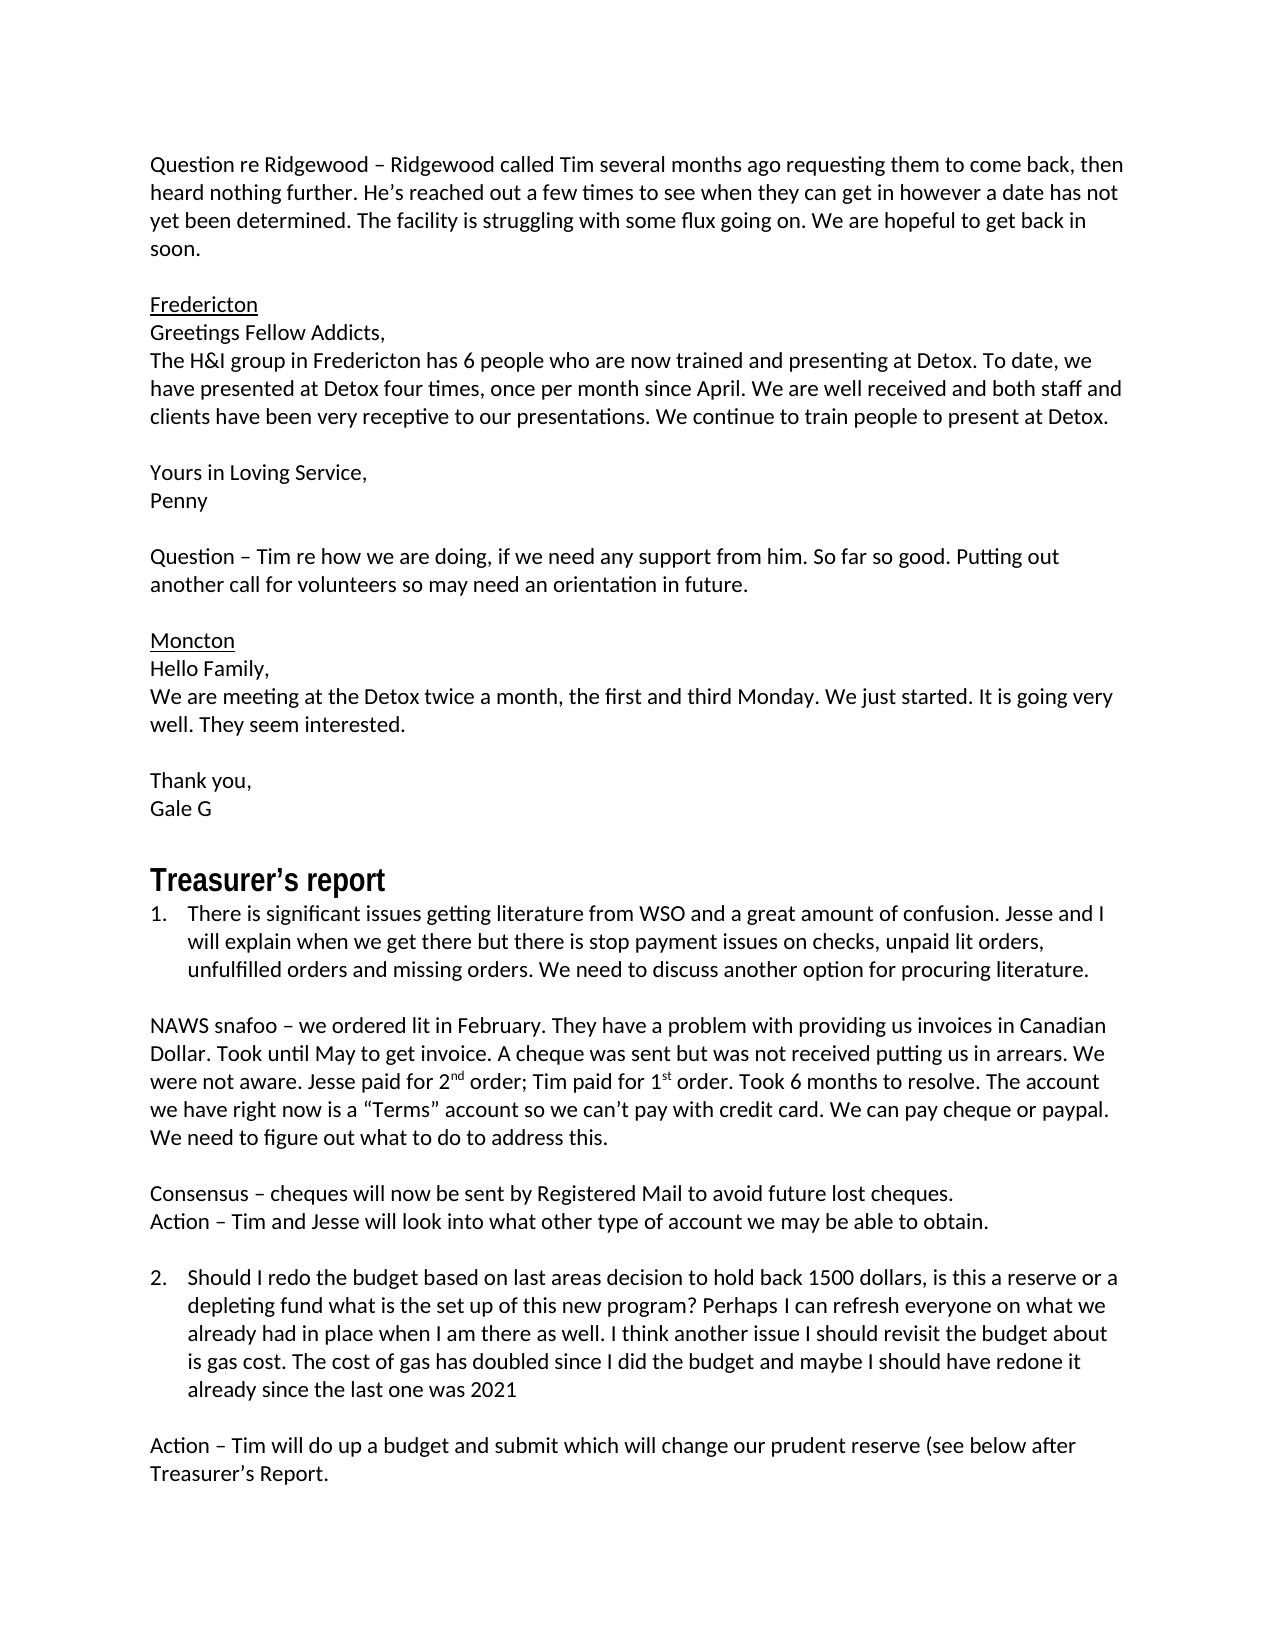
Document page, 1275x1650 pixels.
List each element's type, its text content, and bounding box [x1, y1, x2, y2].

text Penny [150, 486, 1125, 514]
text Treasurer’s report [150, 861, 1125, 899]
text Yours in Loving Service, [150, 458, 1125, 486]
text Gale G [150, 794, 1125, 822]
text Greetings Fellow Addicts, [150, 318, 1125, 346]
text Thank you, [150, 766, 1125, 794]
text Consensus – cheques will now be sent by Registered Mail to avoid future lost cheques. [150, 1179, 1125, 1207]
list Should I redo the budget based on last areas decision to hold back 1500 dollars, is this a reserve or a depleting fund what is the set up of this new program? Perhaps I can refresh everyone on what we already had in place when I am there as well. I think another issue I should revisit the budget about is gas cost. The cost of gas has doubled since I did the budget and maybe I should have redone it already since the last one was 2021 [150, 1263, 1125, 1403]
text NAWS snafoo – we ordered lit in February. They have a problem with providing us invoices in Canadian Dollar. Took until May to get invoice. A cheque was sent but was not received putting us in arrears. We were not aware. Jesse paid for 2nd order; Tim paid for 1st order. Took 6 months to resolve. The account we have right now is a “Terms” account so we can’t pay with credit card. We can pay cheque or paypal. We need to figure out what to do to address this. [150, 1011, 1125, 1151]
text We are meeting at the Detox twice a month, the first and third Monday. We just started. It is going very well. They seem interested. [150, 682, 1125, 738]
text Action – Tim and Jesse will look into what other type of account we may be able to obtain. [150, 1207, 1125, 1235]
list There is significant issues getting literature from WSO and a great amount of confusion. Jesse and I will explain when we get there but there is stop payment issues on checks, unpaid lit orders, unfulfilled orders and missing orders. We need to discuss another option for procuring literature. [150, 899, 1125, 983]
text Fredericton [150, 290, 1125, 318]
text Action – Tim will do up a budget and submit which will change our prudent reserve (see below after Treasurer’s Report. [150, 1431, 1125, 1487]
text Moncton [150, 626, 1125, 654]
text The H&I group in Fredericton has 6 people who are now trained and presenting at Detox. To date, we have presented at Detox four times, once per month since April. We are well received and both staff and clients have been very receptive to our presentations. We continue to train people to present at Detox. [150, 346, 1125, 430]
text Hello Family, [150, 654, 1125, 682]
text Question re Ridgewood – Ridgewood called Tim several months ago requesting them to come back, then heard nothing further. He’s reached out a few times to see when they can get in however a date has not yet been determined. The facility is struggling with some flux going on. We are hopeful to get back in soon. [150, 150, 1125, 262]
text Question – Tim re how we are doing, if we need any support from him. So far so good. Putting out another call for volunteers so may need an orientation in future. [150, 542, 1125, 598]
